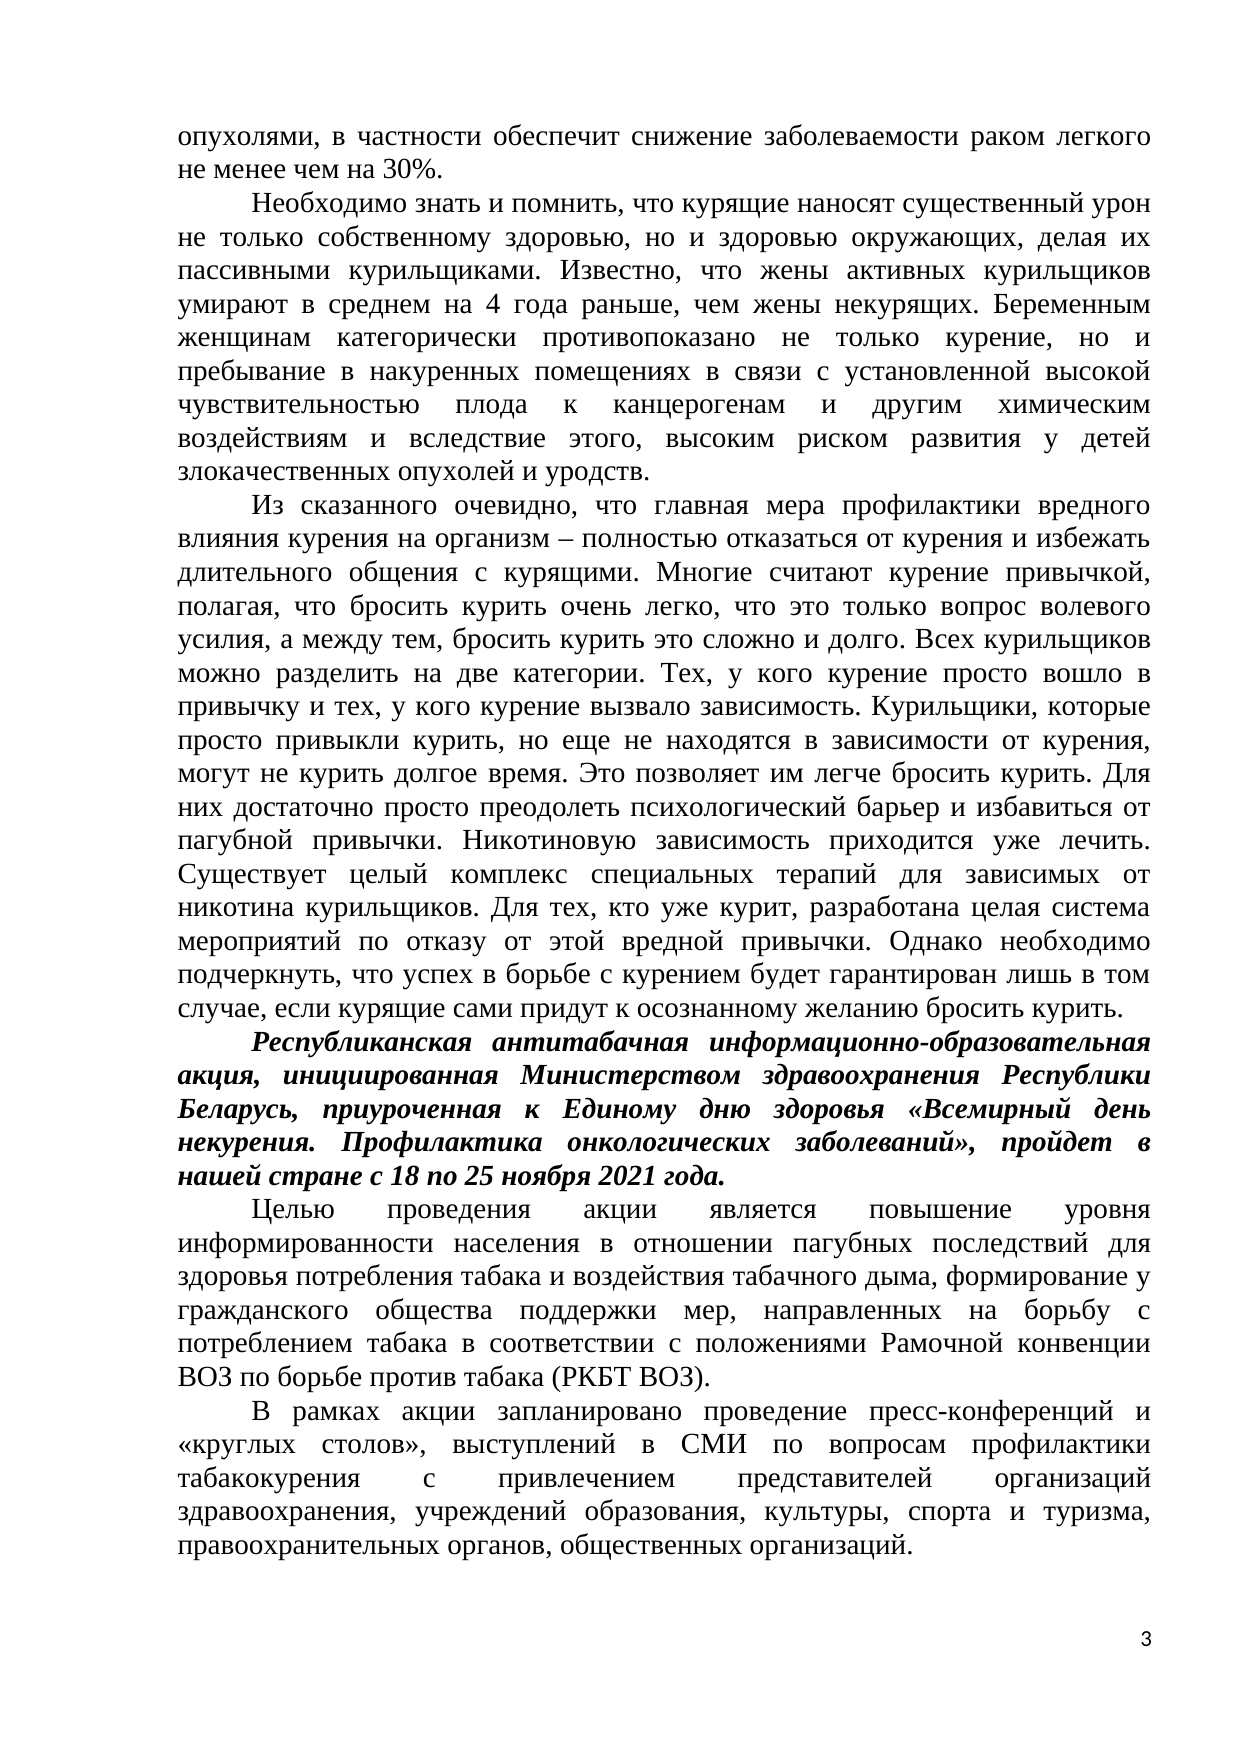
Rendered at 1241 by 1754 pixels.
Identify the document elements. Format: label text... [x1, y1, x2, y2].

text Республиканская антитабачная информационно-образовательная акция, инициированная Министерством здравоохранения Республики Беларусь, приуроченная к Единому дню здоровья «Всемирный день некурения. Профилактика онкологических заболеваний», пройдет в нашей стране с 18 по 25 ноября 2021 года. [177, 1024, 1152, 1191]
text Целью проведения акции является повышение уровня информированности населения в отношении пагубных последствий для здоровья потребления табака и воздействия табачного дыма, формирование у гражданского общества поддержки мер, направленных на борьбу с потреблением табака в соответствии с положениями Рамочной конвенции ВОЗ по борьбе против табака (РКБТ ВОЗ). [177, 1191, 1152, 1393]
text Необходимо знать и помнить, что курящие наносят существенный урон не только собственному здоровью, но и здоровью окружающих, делая их пассивными курильщиками. Известно, что жены активных курильщиков умирают в среднем на 4 года раньше, чем жены некурящих. Беременным женщинам категорически противопоказано не только курение, но и пребывание в накуренных помещениях в связи с установленной высокой чувствительностью плода к канцерогенам и другим химическим воздействиям и вследствие этого, высоким риском развития у детей злокачественных опухолей и уродств. [177, 185, 1152, 487]
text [177, 118, 1152, 185]
text Из сказанного очевидно, что главная мера профилактики вредного влияния курения на организм – полностью отказаться от курения и избежать длительного общения с курящими. Многие считают курение привычкой, полагая, что бросить курить очень легко, что это только вопрос волевого усилия, а между тем, бросить курить это сложно и долго. Всех курильщиков можно разделить на две категории. Тех, у кого курение просто вошло в привычку и тех, у кого курение вызвало зависимость. Курильщики, которые просто привыкли курить, но еще не находятся в зависимости от курения, могут не курить долгое время. Это позволяет им легче бросить курить. Для них достаточно просто преодолеть психологический барьер и избавиться от пагубной привычки. Никотиновую зависимость приходится уже лечить. Существует целый комплекс специальных терапий для зависимых от никотина курильщиков. Для тех, кто уже курит, разработана целая система мероприятий по отказу от этой вредной привычки. Однако необходимо подчеркнуть, что успех в борьбе с курением будет гарантирован лишь в том случае, если курящие сами придут к осознанному желанию бросить курить. [177, 487, 1152, 1024]
text В рамках акции запланировано проведение пресс-конференций и «круглых столов», выступлений в СМИ по вопросам профилактики табакокурения с привлечением представителей организаций здравоохранения, учреждений образования, культуры, спорта и туризма, правоохранительных органов, общественных организаций. [177, 1393, 1152, 1560]
